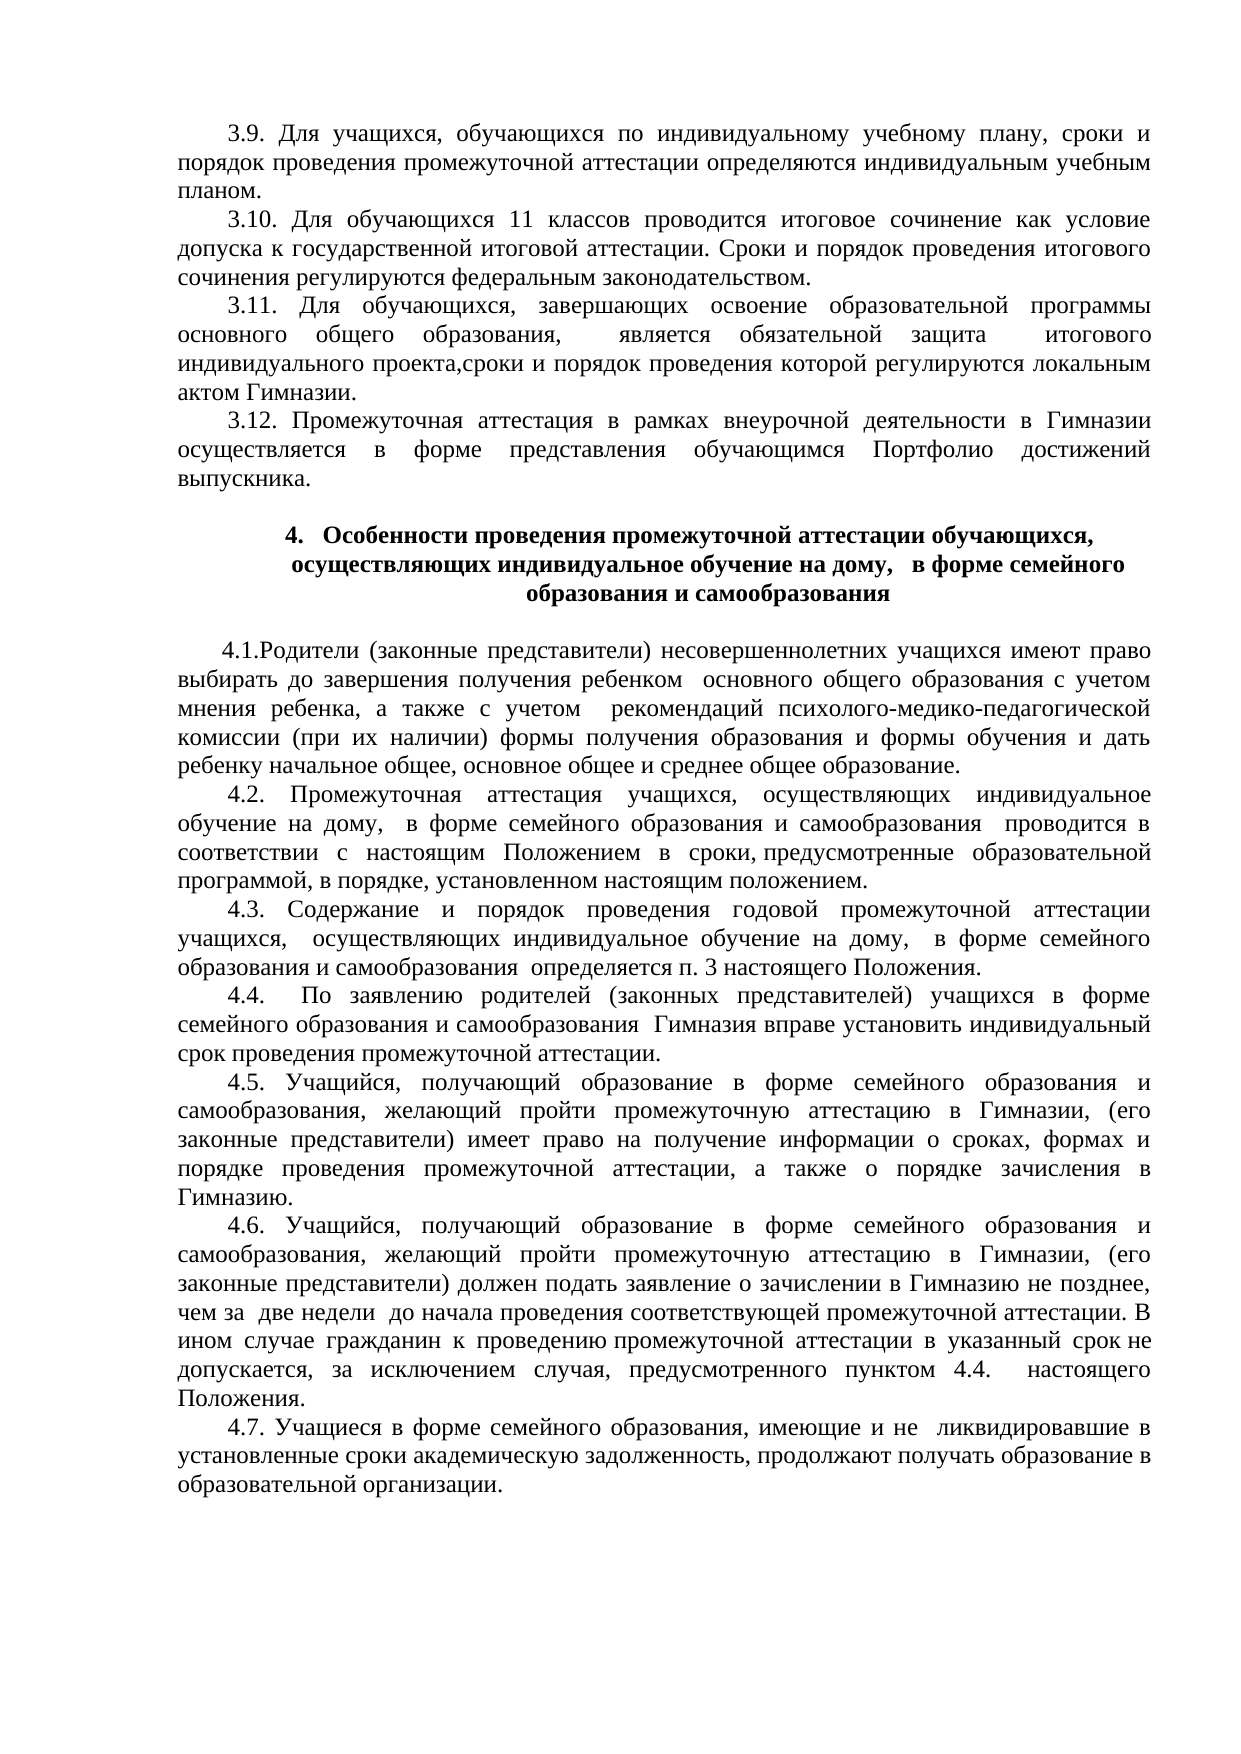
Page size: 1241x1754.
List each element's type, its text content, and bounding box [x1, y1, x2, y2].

text 4.3. Содержание и порядок проведения годовой промежуточной аттестации учащихся, осуществляющих индивидуальное обучение на дому, в форме семейного образования и самообразования определяется п. 3 настоящего Положения. [177, 894, 1152, 981]
text 4.4. По заявлению родителей (законных представителей) учащихся в форме семейного образования и самообразования Гимназия вправе установить индивидуальный срок проведения промежуточной аттестации. [177, 981, 1152, 1067]
text 3.9. Для учащихся, обучающихся по индивидуальному учебному плану, сроки и порядок проведения промежуточной аттестации определяются индивидуальным учебным планом. [177, 118, 1152, 204]
text 3.10. Для обучающихся 11 классов проводится итоговое сочинение как условие допуска к государственной итоговой аттестации. Сроки и порядок проведения итогового сочинения регулируются федеральным законодательством. [177, 204, 1152, 291]
text 4.7. Учащиеся в форме семейного образования, имеющие и не ликвидировавшие в установленные сроки академическую задолженность, продолжают получать образование в образовательной организации. [177, 1412, 1152, 1498]
text 3.11. Для обучающихся, завершающих освоение образовательной программы основного общего образования, является обязательной защита итогового индивидуального проекта,сроки и порядок проведения которой регулируются локальным актом Гимназии. [177, 291, 1152, 406]
text 3.12. Промежуточная аттестация в рамках внеурочной деятельности в Гимназии осуществляется в форме представления обучающимся Портфолио достижений выпускника. [177, 406, 1152, 492]
text 4.6. Учащийся, получающий образование в форме семейного образования и самообразования, желающий пройти промежуточную аттестацию в Гимназии, (его законные представители) должен подать заявление о зачислении в Гимназию не позднее, чем за две недели до начала проведения соответствующей промежуточной аттестации. В ином случае гражданин к проведению промежуточной аттестации в указанный срок не допускается, за исключением случая, предусмотренного пунктом 4.4. настоящего Положения. [177, 1211, 1152, 1412]
text 4.1.Родители (законные представители) несовершеннолетних учащихся имеют право выбирать до завершения получения ребенком основного общего образования с учетом мнения ребенка, а также с учетом рекомендаций психолого-медико-педагогической комиссии (при их наличии) формы получения образования и формы обучения и дать ребенку начальное общее, основное общее и среднее общее образование. [177, 636, 1152, 779]
text 4.5. Учащийся, получающий образование в форме семейного образования и самообразования, желающий пройти промежуточную аттестацию в Гимназии, (его законные представители) имеет право на получение информации о сроках, формах и порядке проведения промежуточной аттестации, а также о порядке зачисления в Гимназию. [177, 1067, 1152, 1211]
text 4.2. Промежуточная аттестация учащихся, осуществляющих индивидуальное обучение на дому, в форме семейного образования и самообразования проводится в соответствии с настоящим Положением в сроки, предусмотренные образовательной программой, в порядке, установленном настоящим положением. [177, 779, 1152, 894]
list Особенности проведения промежуточной аттестации обучающихся, осуществляющих индивидуальное обучение на дому, в форме семейного образования и самообразования [227, 521, 1152, 607]
